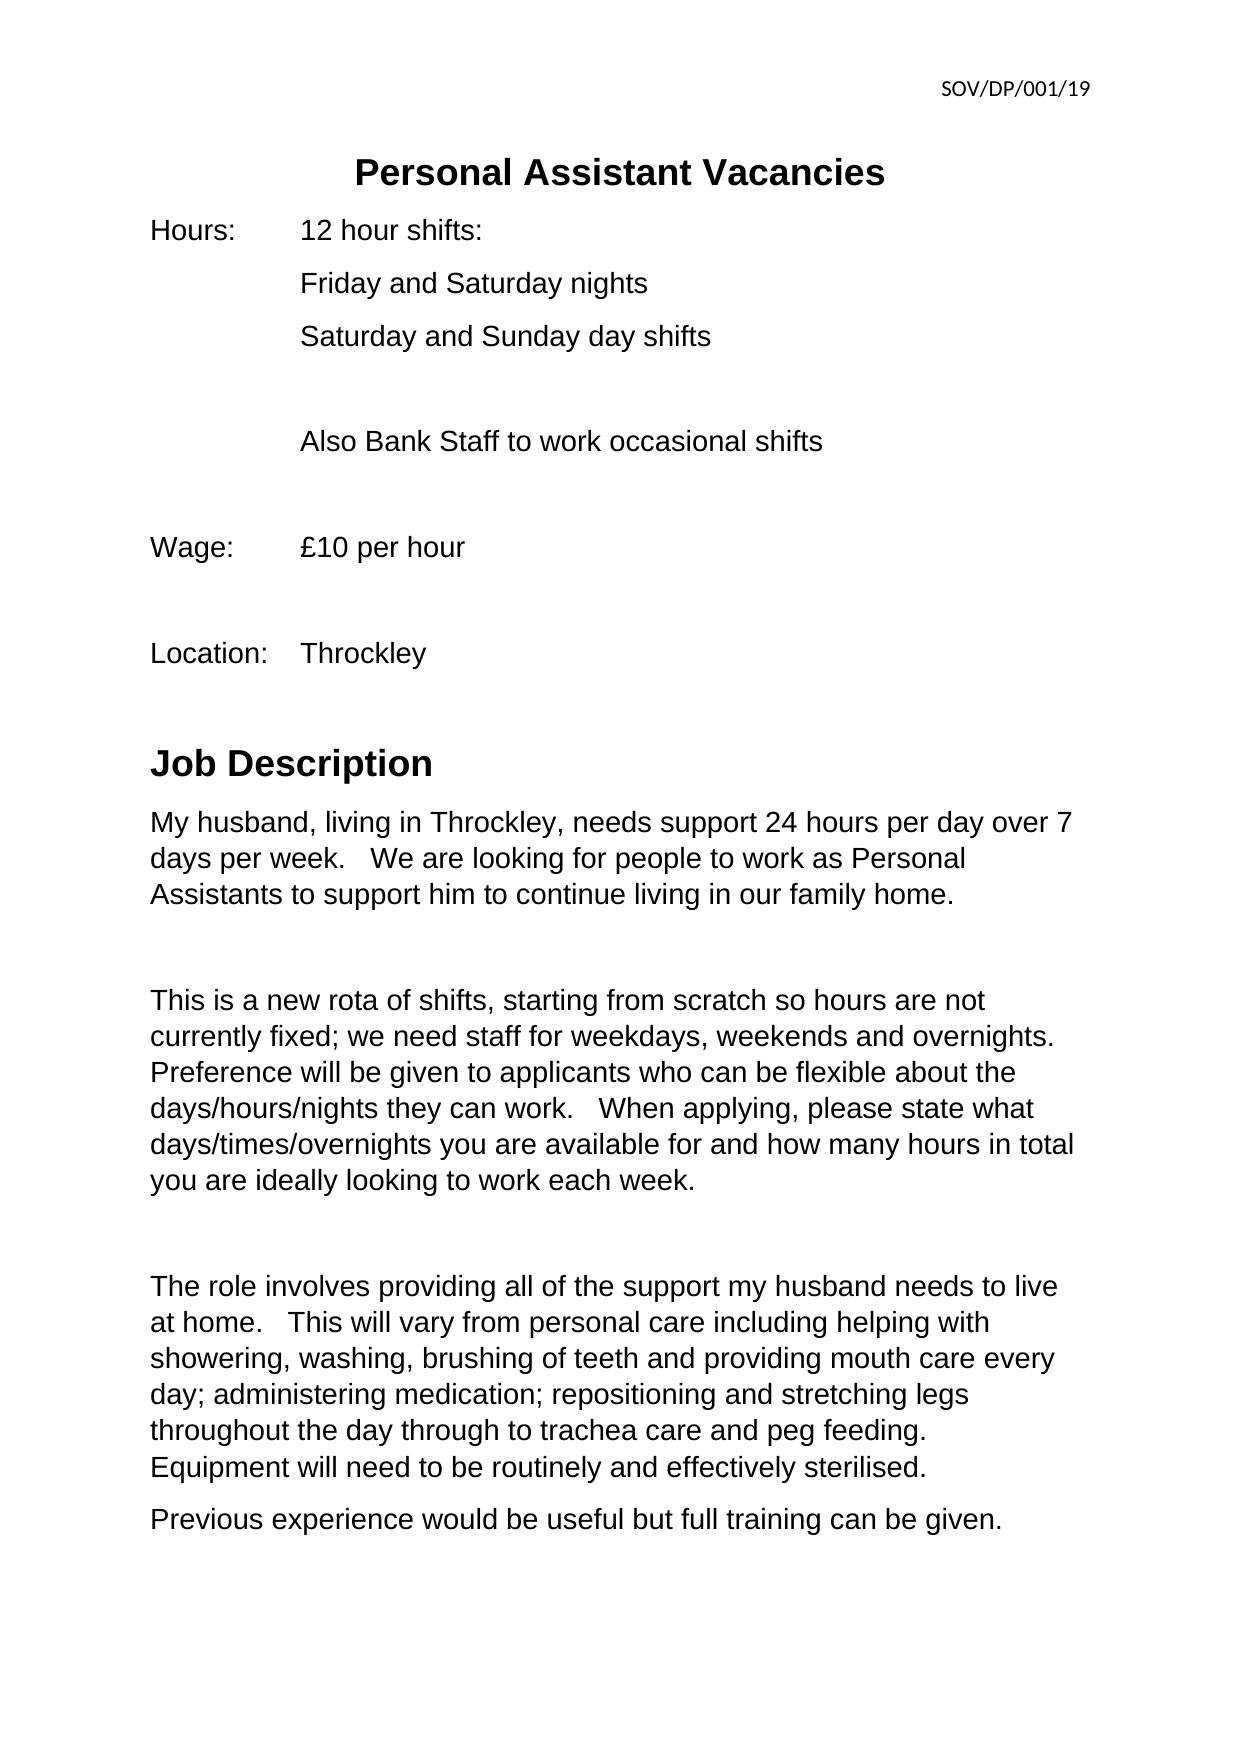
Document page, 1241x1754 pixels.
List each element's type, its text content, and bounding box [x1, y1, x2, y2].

text Friday and Saturday nights [225, 266, 1090, 299]
text Personal Assistant Vacancies [150, 150, 1090, 193]
text The role involves providing all of the support my husband needs to live at home. This will vary from personal care including helping with showering, washing, brushing of teeth and providing mouth care every day; administering medication; repositioning and stretching legs throughout the day through to trachea care and peg feeding. Equipment will need to be routinely and effectively sterilised. [150, 1269, 1090, 1483]
text Location: Throckley [150, 636, 1090, 669]
text My husband, living in Throckley, needs support 24 hours per day over 7 days per week. We are looking for people to work as Personal Assistants to support him to continue living in our family home. [150, 804, 1090, 910]
text Hours: 12 hour shifts: [150, 213, 1090, 247]
text Saturday and Sunday day shifts [225, 319, 1090, 352]
text Previous experience would be useful but full training can be given. [150, 1502, 1090, 1536]
text Wage: £10 per hour [150, 530, 1090, 564]
text Job Description [150, 741, 1090, 784]
text This is a new rota of shifts, starting from scratch so hours are not currently fixed; we need staff for weekdays, weekends and overnights. Preference will be given to applicants who can be flexible about the days/hours/nights they can work. When applying, please state what days/times/overnights you are available for and how many hours in total you are ideally looking to work each week. [150, 982, 1090, 1197]
text Also Bank Staff to work occasional shifts [225, 424, 1090, 458]
